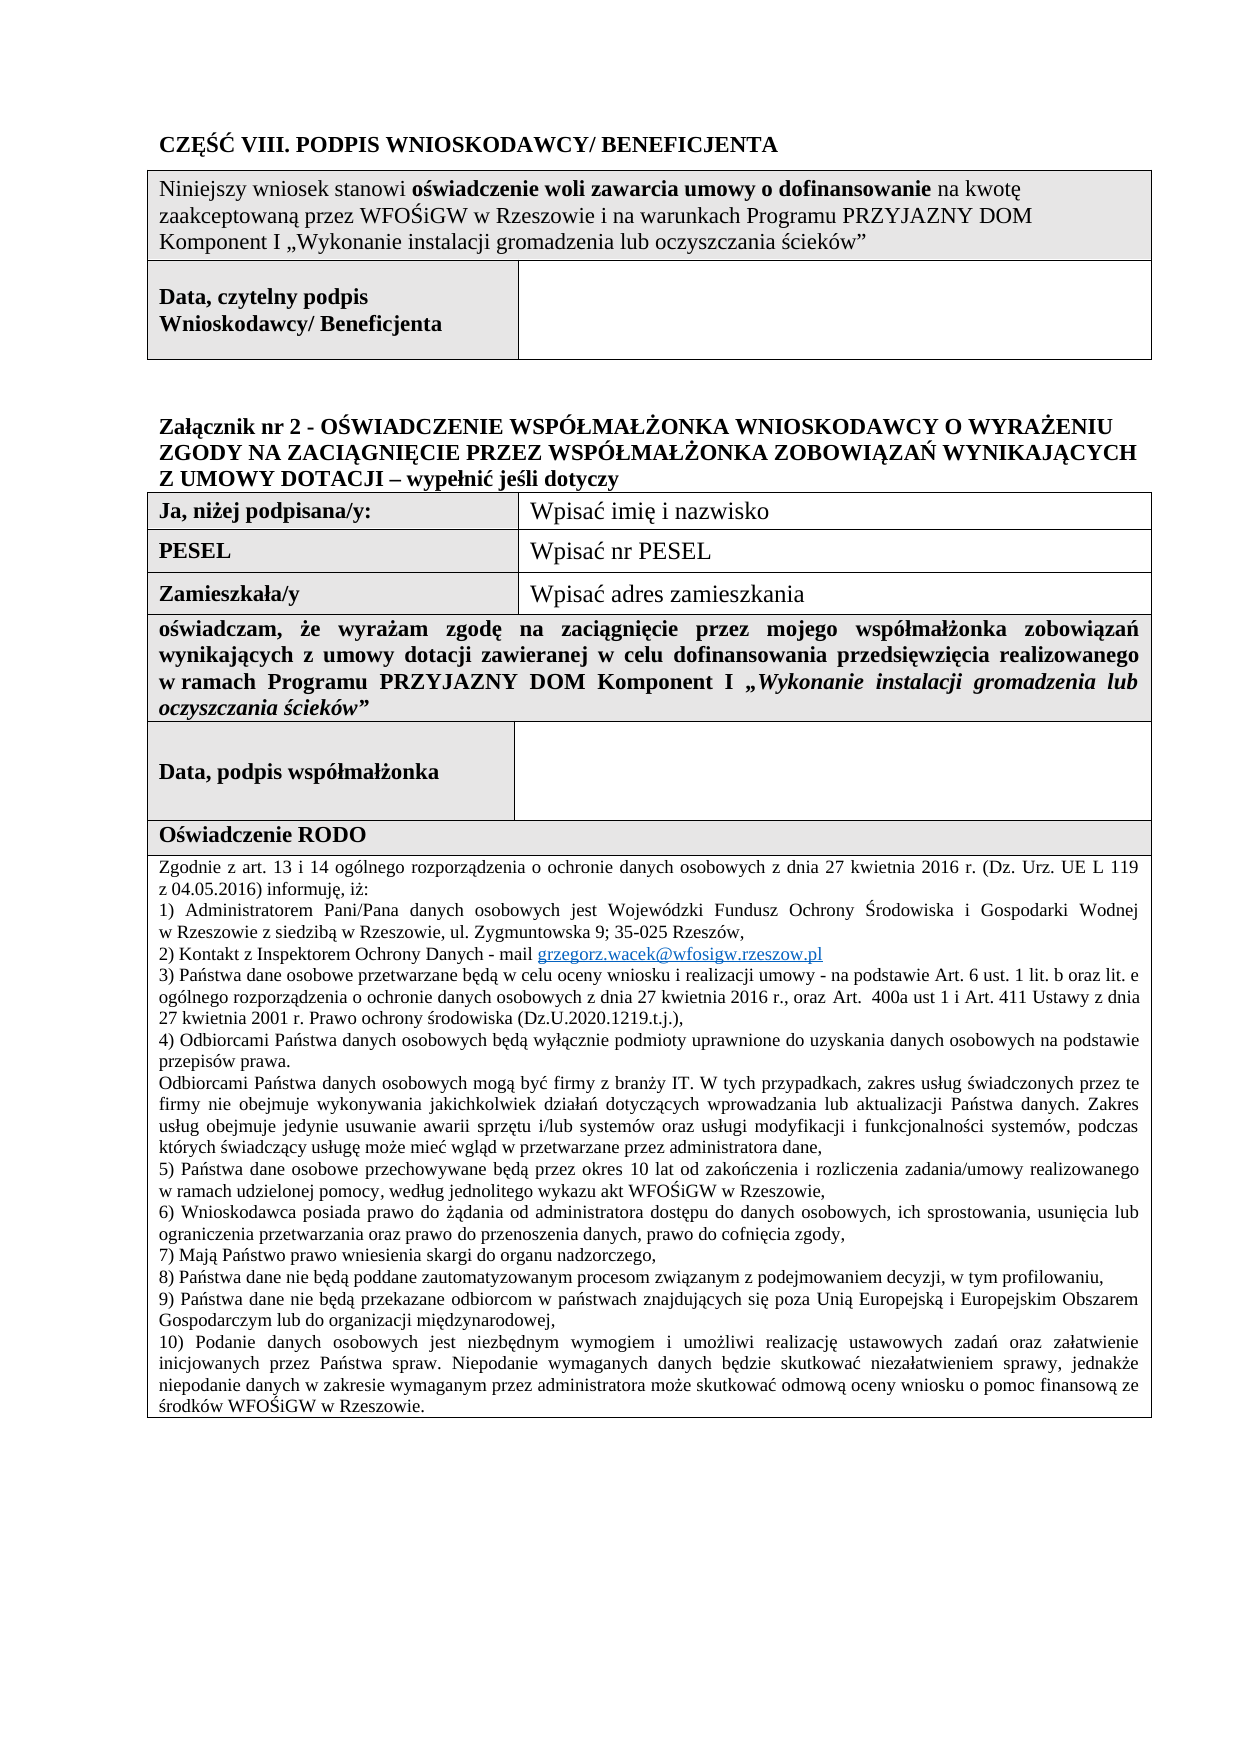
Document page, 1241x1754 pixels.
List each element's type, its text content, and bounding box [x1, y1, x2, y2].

table_cell Zgodnie z art. 13 i 14 ogólnego rozporządzenia o ochronie danych osobowych z dnia 27 kwietnia 2016 r. (Dz. Urz. UE L 119 z 04.05.2016) informuję, iż: 1) Administratorem Pani/Pana danych osobowych jest Wojewódzki Fundusz Ochrony Środowiska i Gospodarki Wodnej w Rzeszowie z siedzibą w Rzeszowie, ul. Zygmuntowska 9; 35-025 Rzeszów, 2) Kontakt z Inspektorem Ochrony Danych - mail grzegorz.wacek@wfosigw.rzeszow.pl 3) Państwa dane osobowe przetwarzane będą w celu oceny wniosku i realizacji umowy - na podstawie Art. 6 ust. 1 lit. b oraz lit. e ogólnego rozporządzenia o ochronie danych osobowych z dnia 27 kwietnia 2016 r., oraz Art. 400a ust 1 i Art. 411 Ustawy z dnia 27 kwietnia 2001 r. Prawo ochrony środowiska (Dz.U.2020.1219.t.j.), 4) Odbiorcami Państwa danych osobowych będą wyłącznie podmioty uprawnione do uzyskania danych osobowych na podstawie przepisów prawa. Odbiorcami Państwa danych osobowych mogą być firmy z branży IT. W tych przypadkach, zakres usług świadczonych przez te firmy nie obejmuje wykonywania jakichkolwiek działań dotyczących wprowadzania lub aktualizacji Państwa danych. Zakres usług obejmuje jedynie usuwanie awarii sprzętu i/lub systemów oraz usługi modyfikacji i funkcjonalności systemów, podczas których świadczący usługę może mieć wgląd w przetwarzane przez administratora dane, 5) Państwa dane osobowe przechowywane będą przez okres 10 lat od zakończenia i rozliczenia zadania/umowy realizowanego w ramach udzielonej pomocy, według jednolitego wykazu akt WFOŚiGW w Rzeszowie, 6) Wnioskodawca posiada prawo do żądania od administratora dostępu do danych osobowych, ich sprostowania, usunięcia lub ograniczenia przetwarzania oraz prawo do przenoszenia danych, prawo do cofnięcia zgody, 7) Mają Państwo prawo wniesienia skargi do organu nadzorczego, 8) Państwa dane nie będą poddane zautomatyzowanym procesom związanym z podejmowaniem decyzji, w tym profilowaniu, 9) Państwa dane nie będą przekazane odbiorcom w państwach znajdujących się poza Unią Europejską i Europejskim Obszarem Gospodarczym lub do organizacji międzynarodowej, 10) Podanie danych osobowych jest niezbędnym wymogiem i umożliwi realizację ustawowych zadań oraz załatwienie inicjowanych przez Państwa spraw. Niepodanie wymaganych danych będzie skutkować niezałatwieniem sprawy, jednakże niepodanie danych w zakresie wymaganym przez administratora może skutkować odmową oceny wniosku o pomoc finansową ze środków WFOŚiGW w Rzeszowie. [148, 856, 1151, 1417]
table_cell Data, podpis współmałżonka [148, 722, 514, 820]
table_cell oświadczam, że wyrażam zgodę na zaciągnięcie przez mojego współmałżonka zobowiązań wynikających z umowy dotacji zawieranej w celu dofinansowania przedsięwzięcia realizowanego w ramach Programu PRZYJAZNY DOM Komponent I „Wykonanie instalacji gromadzenia lub oczyszczania ścieków” [148, 615, 1151, 721]
table_cell Data, czytelny podpis Wnioskodawcy/ Beneficjenta [148, 261, 518, 359]
table_cell [515, 722, 1151, 820]
table_cell [519, 261, 1151, 359]
table_cell Oświadczenie RODO [148, 821, 1151, 855]
table_header CZĘŚĆ VIII. PODPIS WNIOSKODAWCY/ BENEFICJENTA [148, 118, 1151, 169]
table_cell Ja, niżej podpisana/y: [148, 493, 518, 528]
table_cell Zamieszkała/y [148, 573, 518, 614]
table_cell PESEL [148, 530, 518, 572]
table_header Załącznik nr 2 - OŚWIADCZENIE WSPÓŁMAŁŻONKA WNIOSKODAWCY O WYRAŻENIU ZGODY NA ZACIĄGNIĘCIE PRZEZ WSPÓŁMAŁŻONKA ZOBOWIĄZAŃ WYNIKAJĄCYCH Z UMOWY DOTACJI – wypełnić jeśli dotyczy [147, 413, 1152, 492]
table_cell Niniejszy wniosek stanowi oświadczenie woli zawarcia umowy o dofinansowanie na kwotę zaakceptowaną przez WFOŚiGW w Rzeszowie i na warunkach Programu PRZYJAZNY DOM Komponent I „Wykonanie instalacji gromadzenia lub oczyszczania ścieków” [148, 171, 1151, 259]
